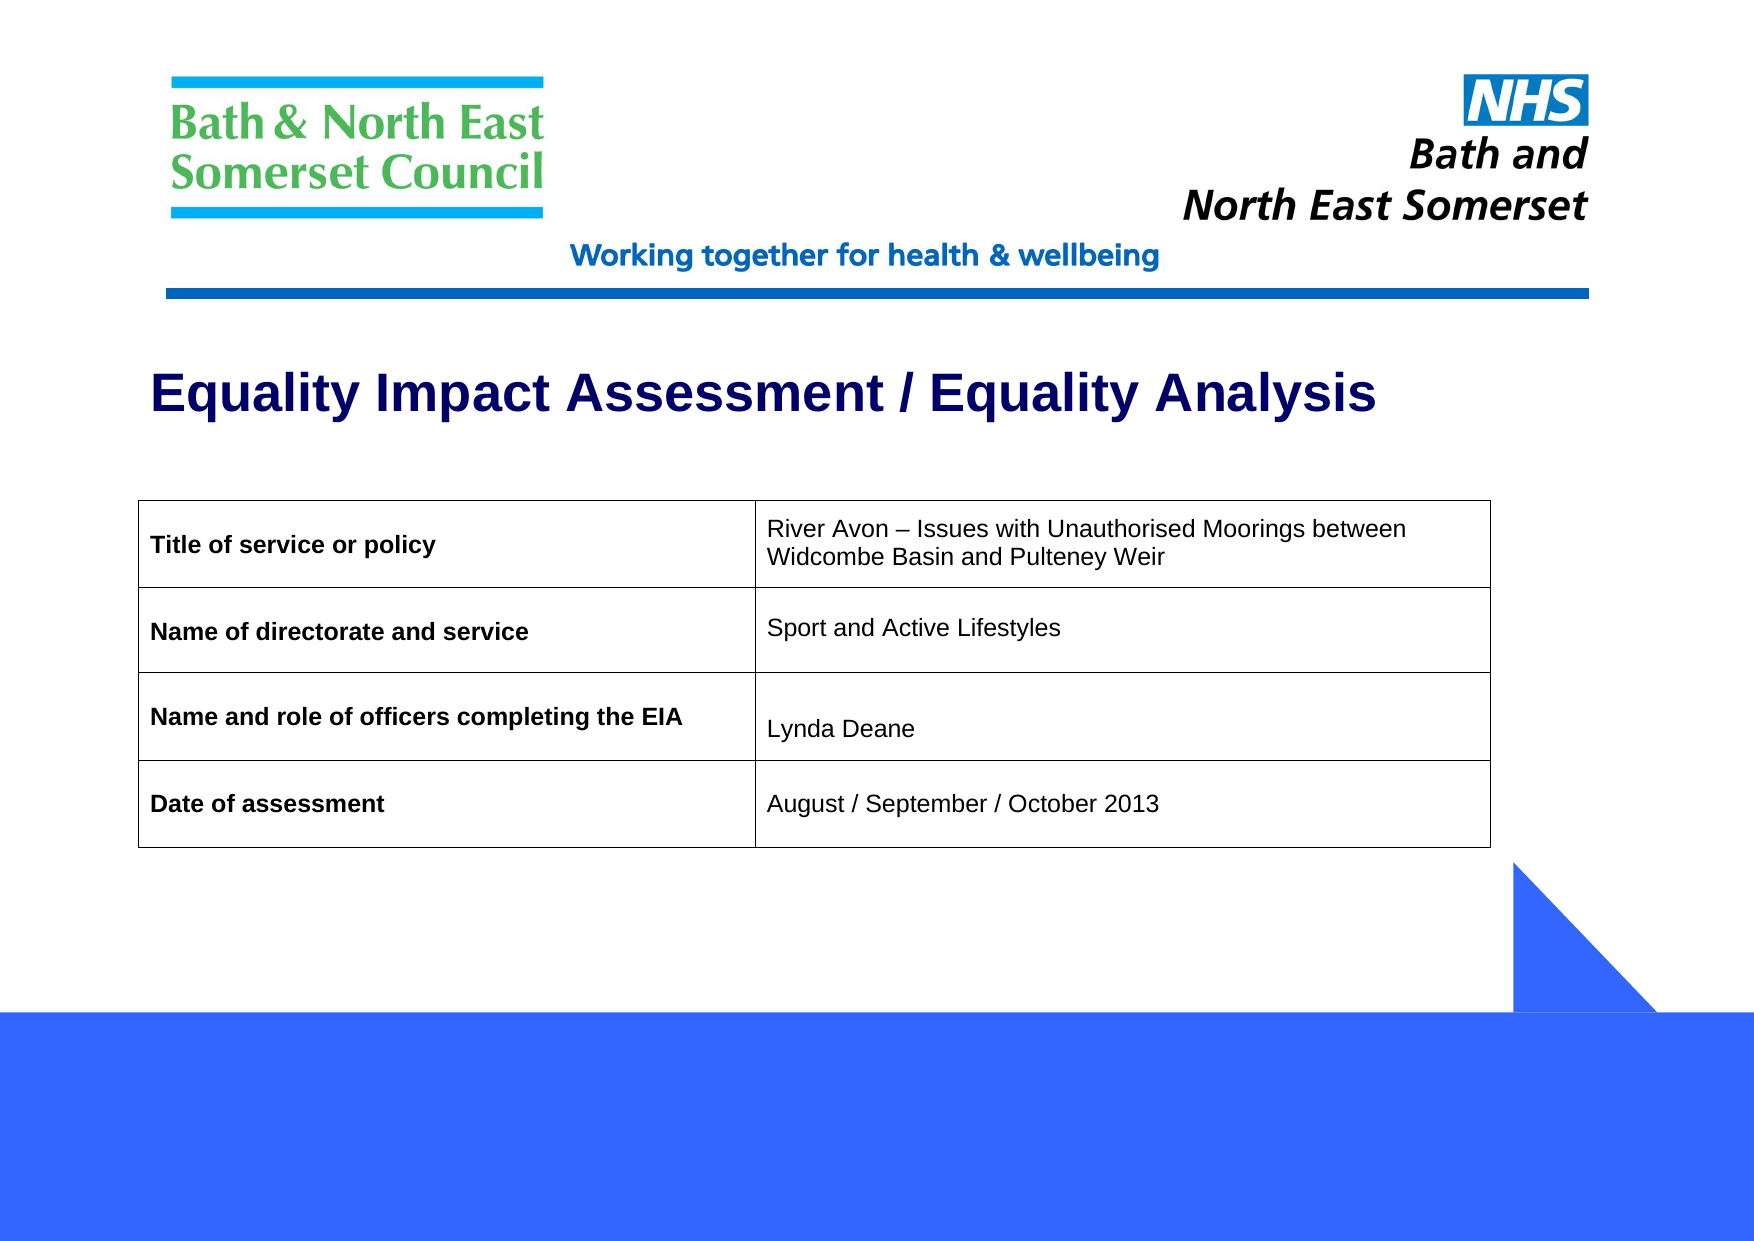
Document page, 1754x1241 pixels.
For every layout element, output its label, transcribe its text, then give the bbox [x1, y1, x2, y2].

table_cell Name of directorate and service [139, 588, 755, 672]
table_header Title of service or policy [139, 501, 755, 587]
picture [166, 74, 1589, 299]
table_cell Name and role of officers completing the EIA [139, 673, 755, 759]
table_cell Lynda Deane [756, 673, 1490, 759]
table_cell Sport and Active Lifestyles [756, 588, 1490, 672]
table_header River Avon – Issues with Unauthorised Moorings between Widcombe Basin and Pulteney Weir [756, 501, 1490, 587]
text Equality Impact Assessment / Equality Analysis [150, 361, 1604, 423]
table_cell August / September / October 2013 [756, 761, 1490, 847]
table_cell Date of assessment [139, 761, 755, 847]
